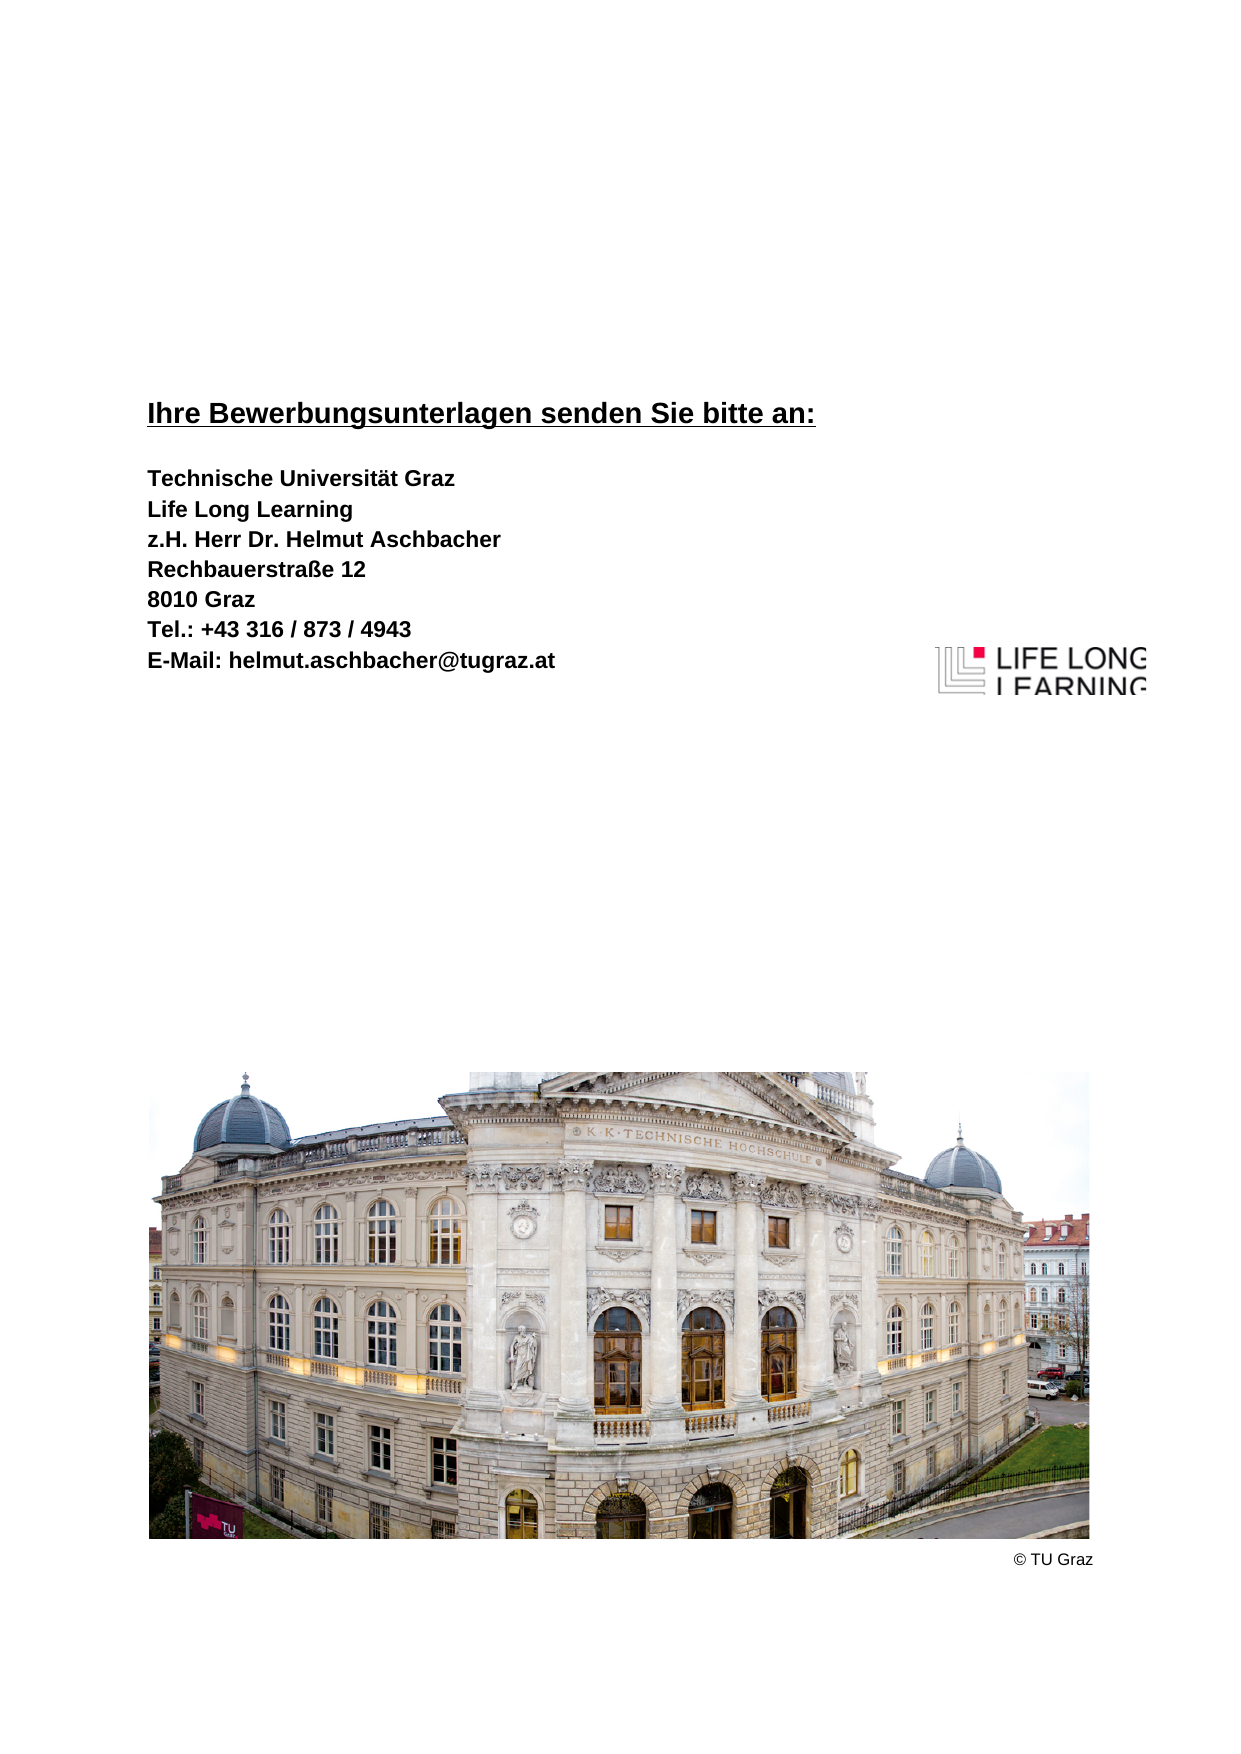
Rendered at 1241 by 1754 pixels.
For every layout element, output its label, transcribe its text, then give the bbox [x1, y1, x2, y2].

text Tel.: +43 316 / 873 / 4943 [147, 616, 1093, 643]
text 8010 Graz [147, 586, 1093, 612]
picture [149, 1072, 1090, 1538]
picture [933, 647, 1146, 694]
text Technische Universität Graz [147, 465, 1093, 492]
text z.H. Herr Dr. Helmut Aschbacher [147, 526, 1093, 552]
text Ihre Bewerbungsunterlagen senden Sie bitte an: [147, 397, 1093, 430]
text E-Mail: helmut.aschbacher@tugraz.at [147, 647, 933, 673]
text Life Long Learning [147, 496, 1093, 522]
text Rechbauerstraße 12 [147, 556, 1093, 582]
